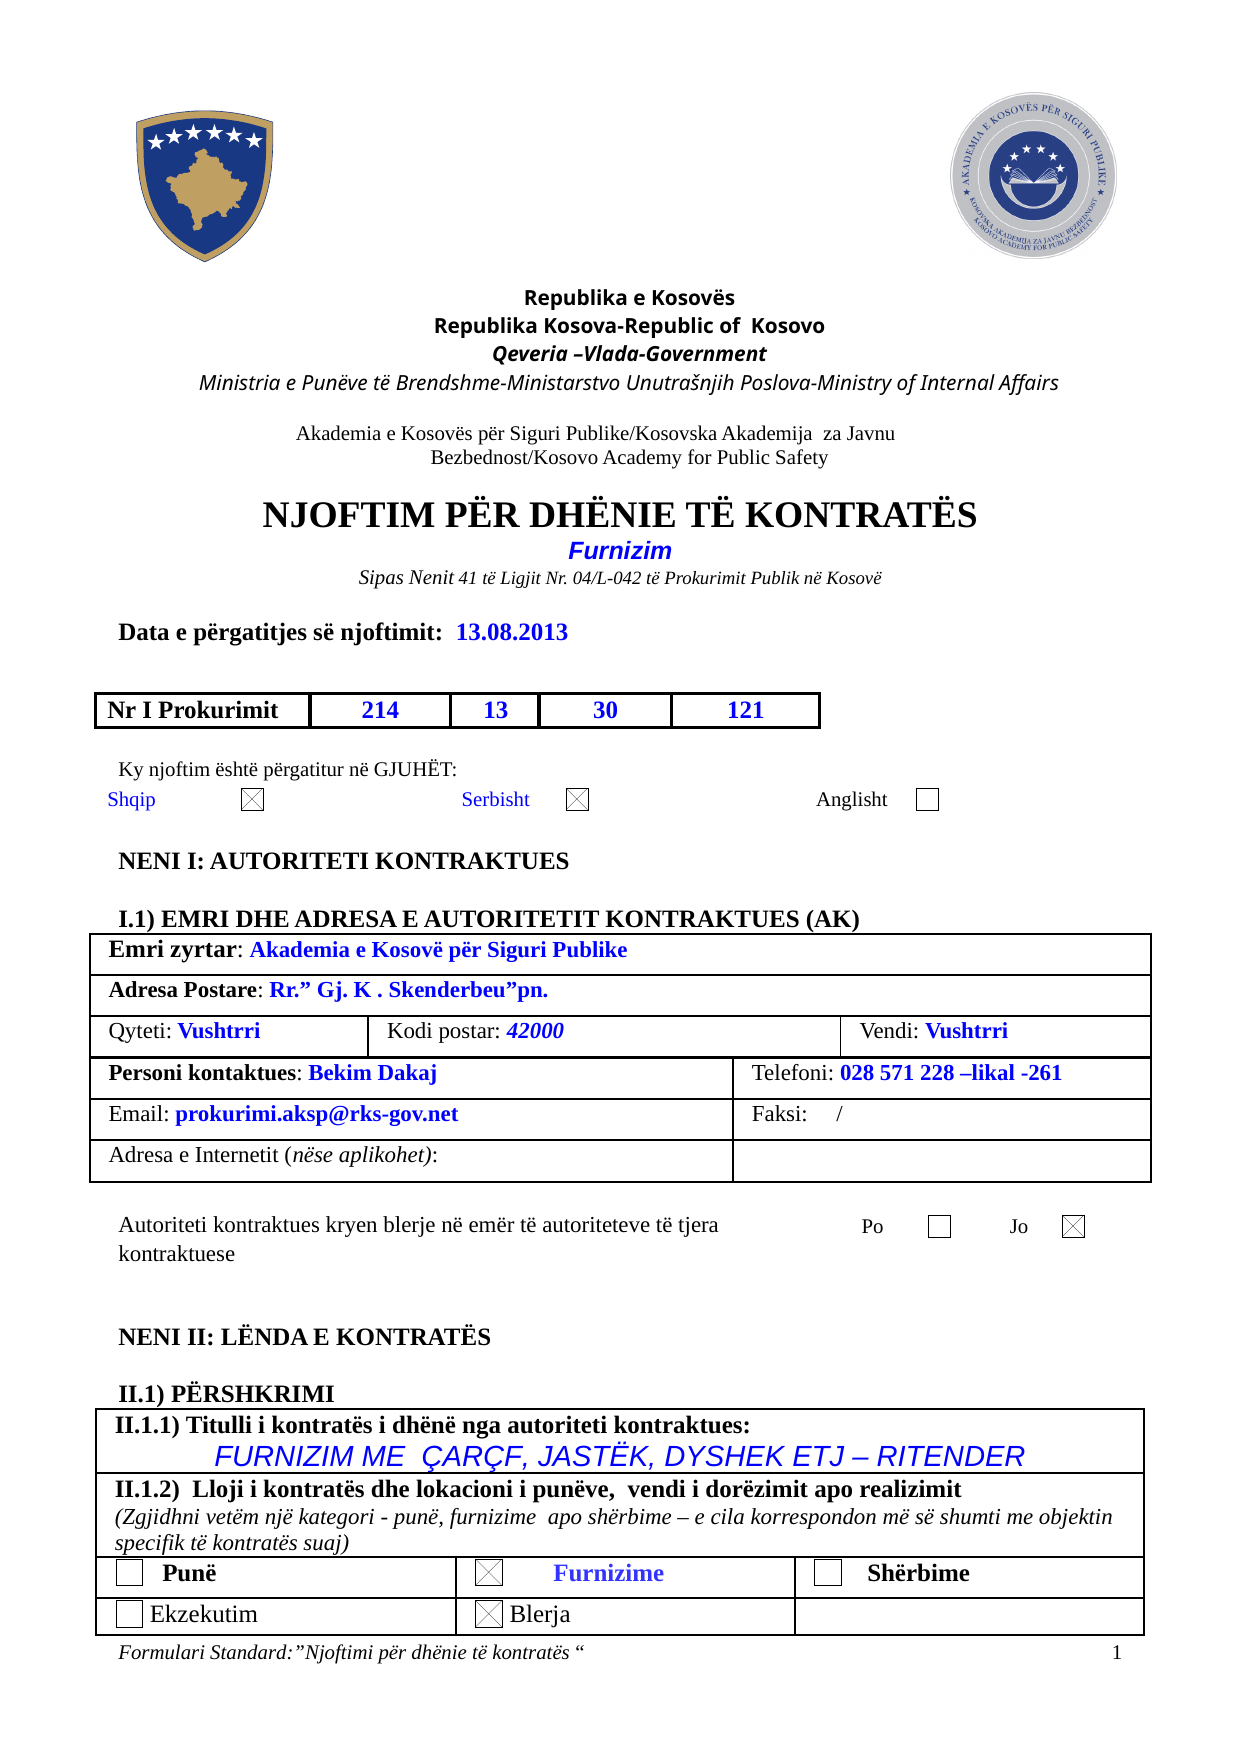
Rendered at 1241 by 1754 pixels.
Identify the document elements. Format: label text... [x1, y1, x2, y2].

table_header 13 [452, 695, 537, 726]
table_header Nr I Prokurimit [97, 695, 308, 726]
table_header Jo [998, 1208, 1050, 1244]
text NENI II: LËNDA E KONTRATËS [118, 1322, 1122, 1350]
text Ky njoftim është përgatitur në GJUHËT: [118, 757, 1122, 781]
table_cell Adresa e Internetit (nëse aplikohet): [91, 1141, 732, 1181]
table_cell Faksi: / [734, 1100, 1150, 1139]
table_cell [97, 1599, 455, 1634]
table_cell Kodi postar: 42000 [369, 1017, 840, 1056]
text NJOFTIM PËR DHËNIE TË KONTRATËS [118, 493, 1122, 536]
table_header [229, 781, 450, 817]
table_header Anglisht [805, 781, 904, 817]
table_header [904, 781, 1093, 817]
table_cell Telefoni: 028 571 228 –likal -261 [734, 1059, 1150, 1098]
table_header [554, 781, 804, 817]
table_cell Adresa Postare: Rr.” Gj. K . Skenderbeu”pn. [91, 976, 1150, 1015]
table_header Republika e Kosovës Republika Kosova-Republic of Kosovo Qeveria –Vlada-Government Ministria e Punëve të Brendshme-Ministarstvo Unutrašnjih Poslova-Ministry of Internal Affairs Akademia e Kosovës për Siguri Publike/Kosovska Akademija za Javnu Bezbednost/Kosovo Academy for Public Safety [107, 76, 1152, 469]
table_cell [457, 1599, 794, 1634]
table_header 121 [673, 695, 818, 726]
text I.1) EMRI DHE ADRESA E AUTORITETIT KONTRAKTUES (AK) [118, 904, 1122, 932]
picture [950, 92, 1117, 259]
table_cell [796, 1599, 1143, 1634]
table_header 30 [541, 695, 670, 726]
table_header [1050, 1208, 1103, 1244]
text II.1) PËRSHKRIMI [118, 1379, 1122, 1408]
table_header 214 [312, 695, 449, 726]
table_cell Shërbime [796, 1558, 1143, 1597]
text Furnizim [118, 536, 1122, 564]
table_cell Vendi: Vushtrri [841, 1017, 1150, 1056]
text Autoriteti kontraktues kryen blerje në emër të autoriteteve të tjera kontraktuese [118, 1211, 1122, 1266]
table_header Emri zyrtar: Akademia e Kosovë për Siguri Publike [91, 935, 1150, 974]
table_cell Punë [97, 1558, 455, 1597]
table_header [916, 1208, 998, 1244]
table_cell Email: prokurimi.aksp@rks-gov.net [91, 1100, 732, 1139]
text NENI I: AUTORITETI KONTRAKTUES [118, 846, 1122, 875]
table_cell Furnizime [457, 1558, 794, 1597]
table_header Serbisht [450, 781, 553, 817]
table_header II.1.1) Titulli i kontratës i dhënë nga autoriteti kontraktues: FURNIZIM ME ÇARÇF, JASTËK, DYSHEK ETJ – RITENDER [97, 1410, 1143, 1472]
table_header Po [850, 1208, 916, 1244]
table_header Shqip [96, 781, 229, 817]
table_cell II.1.2) Lloji i kontratës dhe lokacioni i punëve, vendi i dorëzimit apo realizimit (Zgjidhni vetëm një kategori - punë, furnizime apo shërbime – e cila korrespondon më së shumti me objektin specifik të kontratës suaj) [97, 1474, 1143, 1556]
table_cell Qyteti: Vushtrri [91, 1017, 367, 1056]
table_cell [734, 1141, 1150, 1181]
text Data e përgatitjes së njoftimit: 13.08.2013 [118, 617, 1122, 646]
text Sipas Nenit 41 të Ligjit Nr. 04/L-042 të Prokurimit Publik në Kosovë [118, 564, 1122, 589]
table_cell Personi kontaktues: Bekim Dakaj [91, 1059, 732, 1098]
